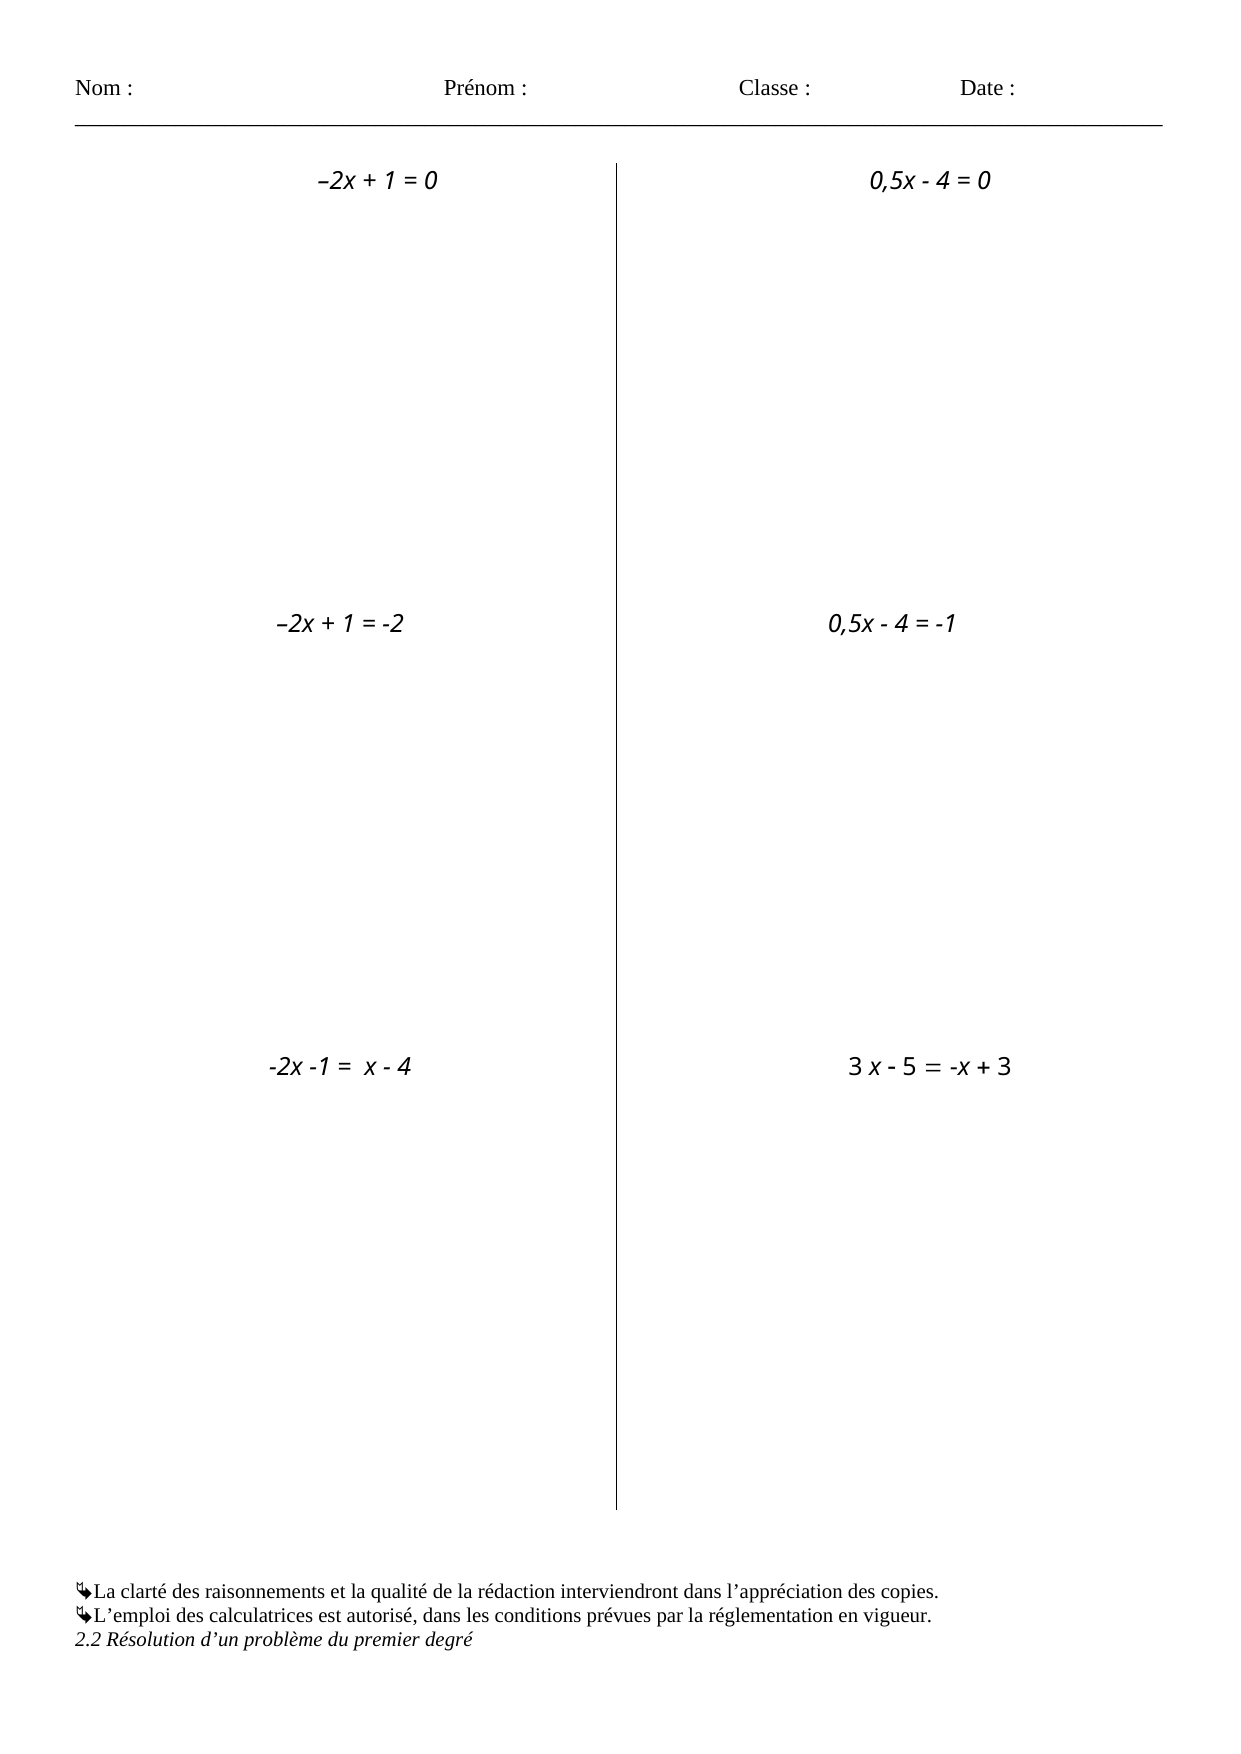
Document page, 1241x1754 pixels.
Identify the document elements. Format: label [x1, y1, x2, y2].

table_header [64, 163, 616, 1509]
table_header [617, 163, 1168, 1509]
